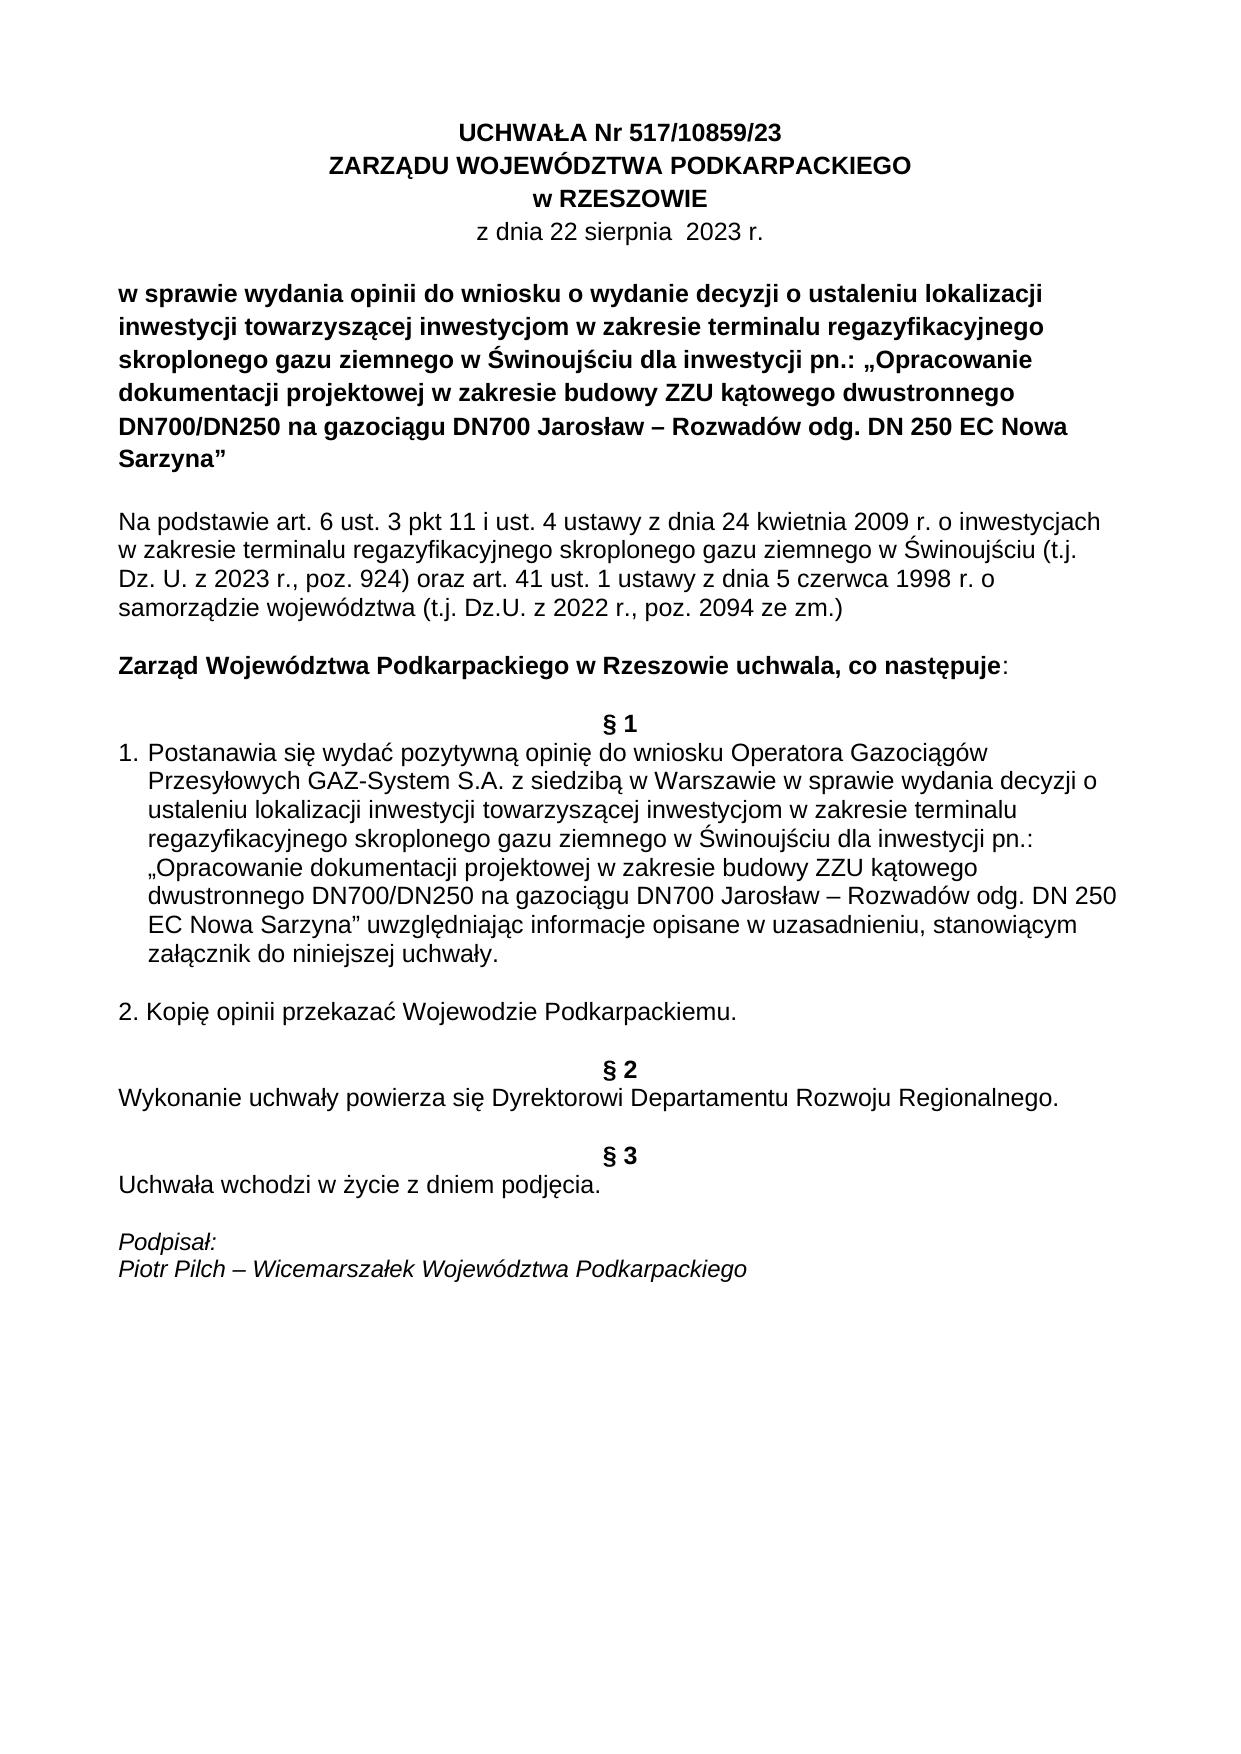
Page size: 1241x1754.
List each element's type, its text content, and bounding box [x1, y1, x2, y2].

list Postanawia się wydać pozytywną opinię do wniosku Operatora Gazociągów Przesyłowych GAZ-System S.A. z siedzibą w Warszawie w sprawie wydania decyzji o ustaleniu lokalizacji inwestycji towarzyszącej inwestycjom w zakresie terminalu regazyfikacyjnego skroplonego gazu ziemnego w Świnoujściu dla inwestycji pn.: „Opracowanie dokumentacji projektowej w zakresie budowy ZZU kątowego dwustronnego DN700/DN250 na gazociągu DN700 Jarosław – Rozwadów odg. DN 250 EC Nowa Sarzyna” uwzględniając informacje opisane w uzasadnieniu, stanowiącym załącznik do niniejszej uchwały. [118, 737, 1122, 968]
text Uchwała wchodzi w życie z dniem podjęcia. [118, 1170, 1122, 1199]
text Na podstawie art. 6 ust. 3 pkt 11 i ust. 4 ustawy z dnia 24 kwietnia 2009 r. o inwestycjach w zakresie terminalu regazyfikacyjnego skroplonego gazu ziemnego w Świnoujściu (t.j. Dz. U. z 2023 r., poz. 924) oraz art. 41 ust. 1 ustawy z dnia 5 czerwca 1998 r. o samorządzie województwa (t.j. Dz.U. z 2022 r., poz. 2094 ze zm.) [118, 507, 1122, 622]
text w sprawie wydania opinii do wniosku o wydanie decyzji o ustaleniu lokalizacji inwestycji towarzyszącej inwestycjom w zakresie terminalu regazyfikacyjnego skroplonego gazu ziemnego w Świnoujściu dla inwestycji pn.: „Opracowanie dokumentacji projektowej w zakresie budowy ZZU kątowego dwustronnego DN700/DN250 na gazociągu DN700 Jarosław – Rozwadów odg. DN 250 EC Nowa Sarzyna” [118, 279, 1122, 473]
text Podpisał: [118, 1228, 1122, 1255]
text Piotr Pilch – Wicemarszałek Województwa Podkarpackiego [118, 1255, 1122, 1283]
subtitle § 2 [118, 1055, 1122, 1083]
subtitle § 1 [118, 709, 1122, 737]
text Zarząd Województwa Podkarpackiego w Rzeszowie uchwala, co następuje: [118, 651, 1122, 679]
text Wykonanie uchwały powierza się Dyrektorowi Departamentu Rozwoju Regionalnego. [118, 1083, 1122, 1112]
subtitle § 3 [118, 1141, 1122, 1170]
text 2. Kopię opinii przekazać Wojewodzie Podkarpackiemu. [118, 997, 1122, 1026]
text UCHWAŁA Nr 517/10859/23 ZARZĄDU WOJEWÓDZTWA PODKARPACKIEGO w RZESZOWIE z dnia 22 sierpnia 2023 r. [118, 118, 1122, 246]
